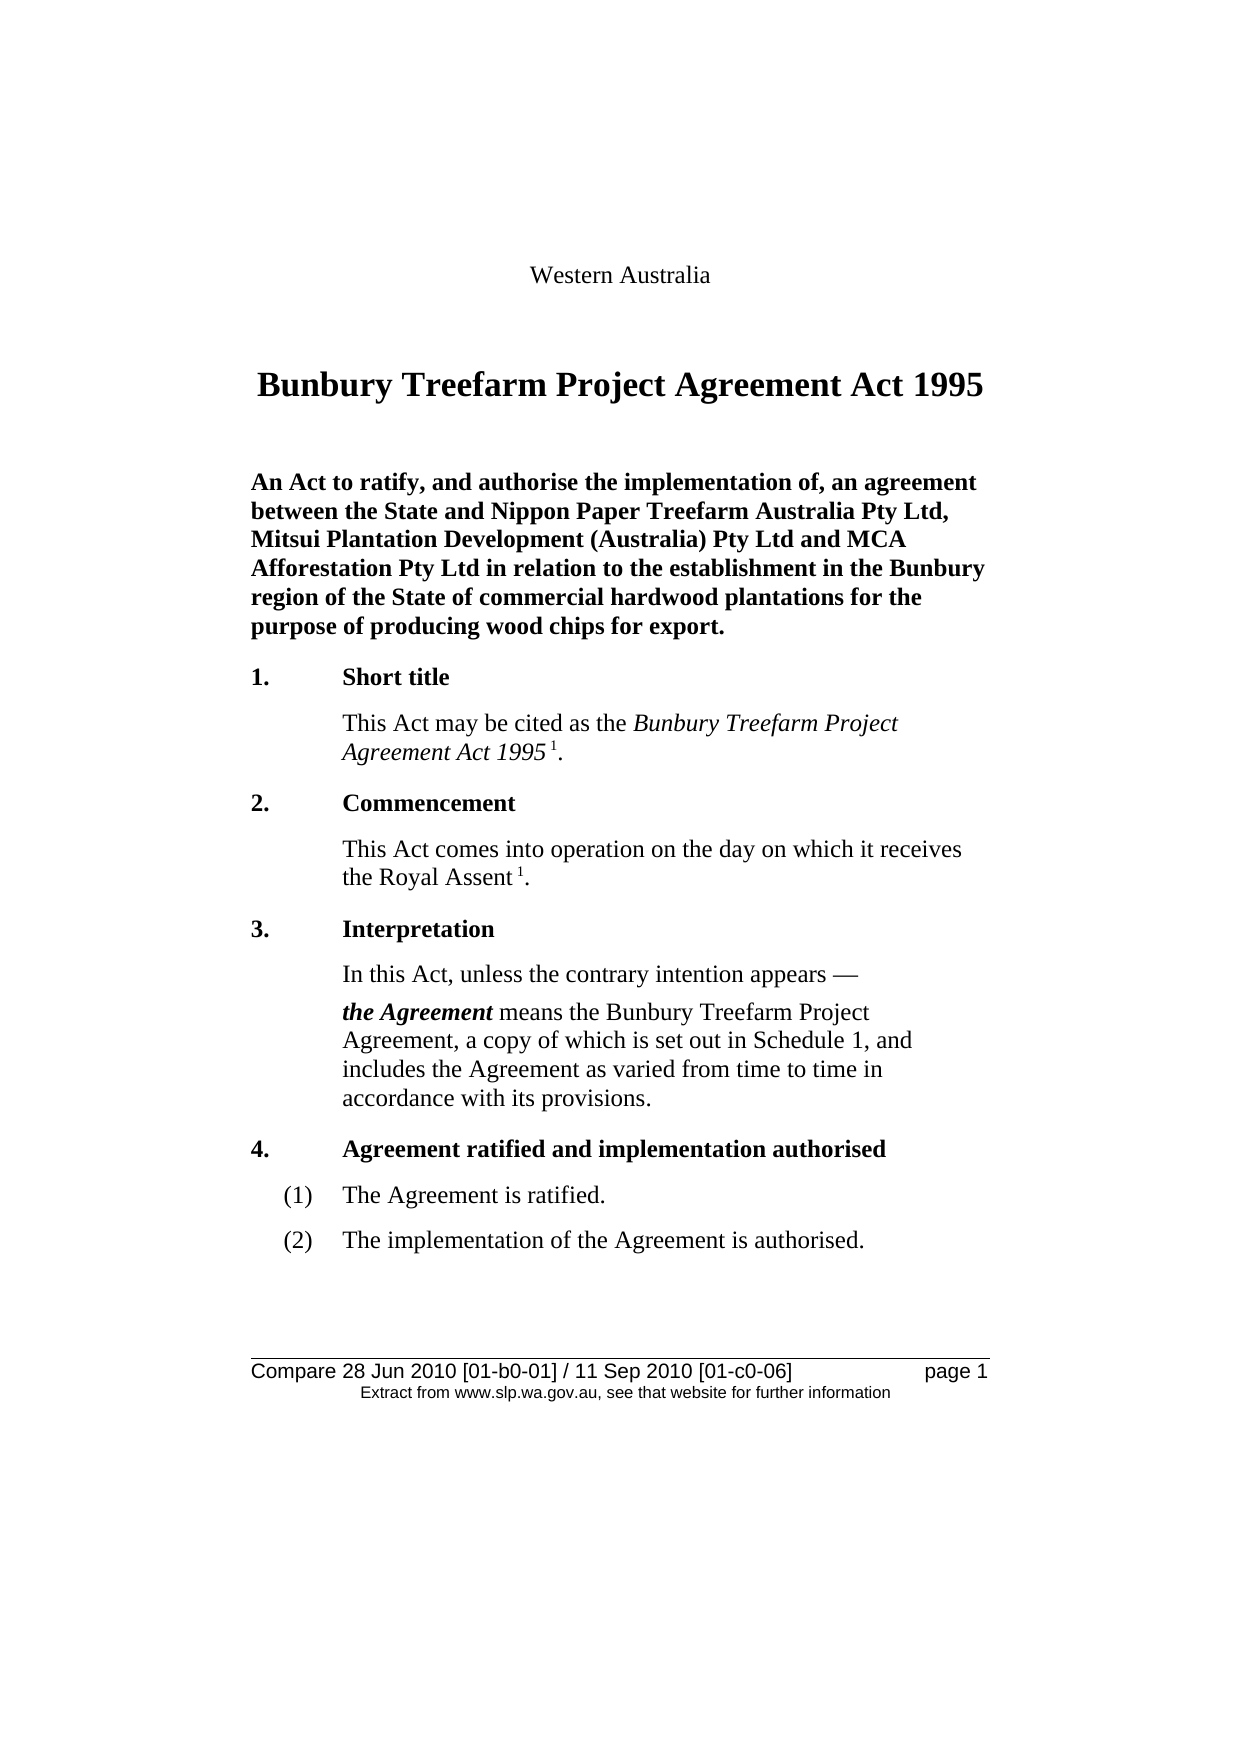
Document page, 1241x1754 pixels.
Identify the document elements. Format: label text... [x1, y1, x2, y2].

text Western Australia [251, 260, 990, 289]
text (2) The implementation of the Agreement is authorised. [251, 1225, 990, 1254]
subtitle 2. Commencement [251, 788, 990, 817]
text In this Act, unless the contrary intention appears — [251, 959, 990, 988]
text Bunbury Treefarm Project Agreement Act 1995 [251, 364, 990, 404]
subtitle 4. Agreement ratified and implementation authorised [251, 1134, 990, 1163]
text (1) The Agreement is ratified. [251, 1180, 990, 1209]
subtitle 3. Interpretation [251, 914, 990, 943]
text the Agreement means the Bunbury Treefarm Project Agreement, a copy of which is set out in Schedule 1, and includes the Agreement as varied from time to time in accordance with its provisions. [251, 997, 990, 1112]
text This Act comes into operation on the day on which it receives the Royal Assent 1. [251, 834, 990, 891]
title An Act to ratify, and authorise the implementation of, an agreement between the State and Nippon Paper Treefarm Australia Pty Ltd, Mitsui Plantation Development (Australia) Pty Ltd and MCA Afforestation Pty Ltd in relation to the establishment in the Bunbury region of the State of commercial hardwood plantations for the purpose of producing wood chips for export. [251, 467, 990, 639]
text This Act may be cited as the Bunbury Treefarm Project Agreement Act 1995 1. [251, 708, 990, 765]
subtitle 1. Short title [251, 662, 990, 691]
